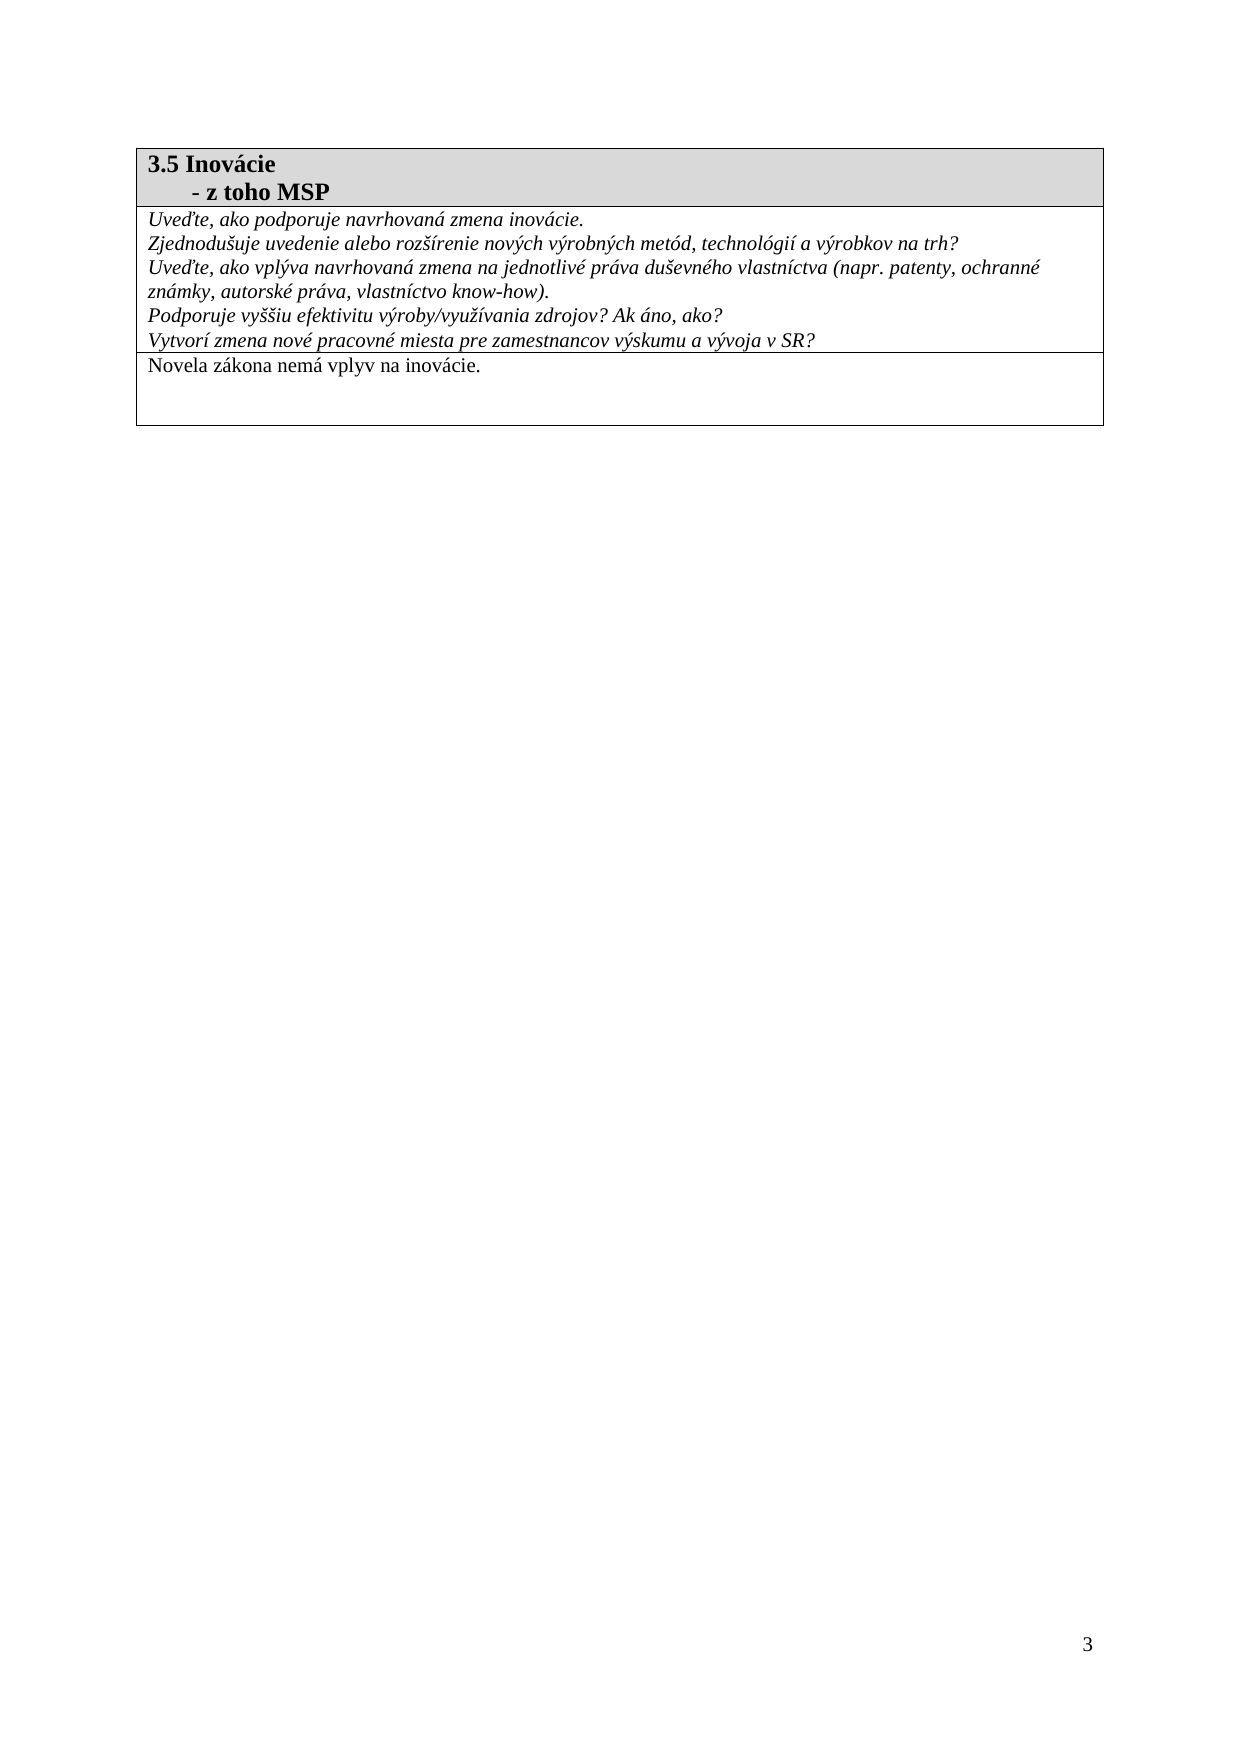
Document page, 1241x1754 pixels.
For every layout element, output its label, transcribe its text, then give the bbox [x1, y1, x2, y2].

table_cell Uveďte, ako podporuje navrhovaná zmena inovácie. Zjednodušuje uvedenie alebo rozšírenie nových výrobných metód, technológií a výrobkov na trh? Uveďte, ako vplýva navrhovaná zmena na jednotlivé práva duševného vlastníctva (napr. patenty, ochranné známky, autorské práva, vlastníctvo know-how). Podporuje vyššiu efektivitu výroby/využívania zdrojov? Ak áno, ako? Vytvorí zmena nové pracovné miesta pre zamestnancov výskumu a vývoja v SR? [137, 207, 1103, 352]
table_cell Novela zákona nemá vplyv na inovácie. [137, 353, 1103, 425]
table_header 3.5 Inovácie - z toho MSP [137, 149, 1103, 206]
